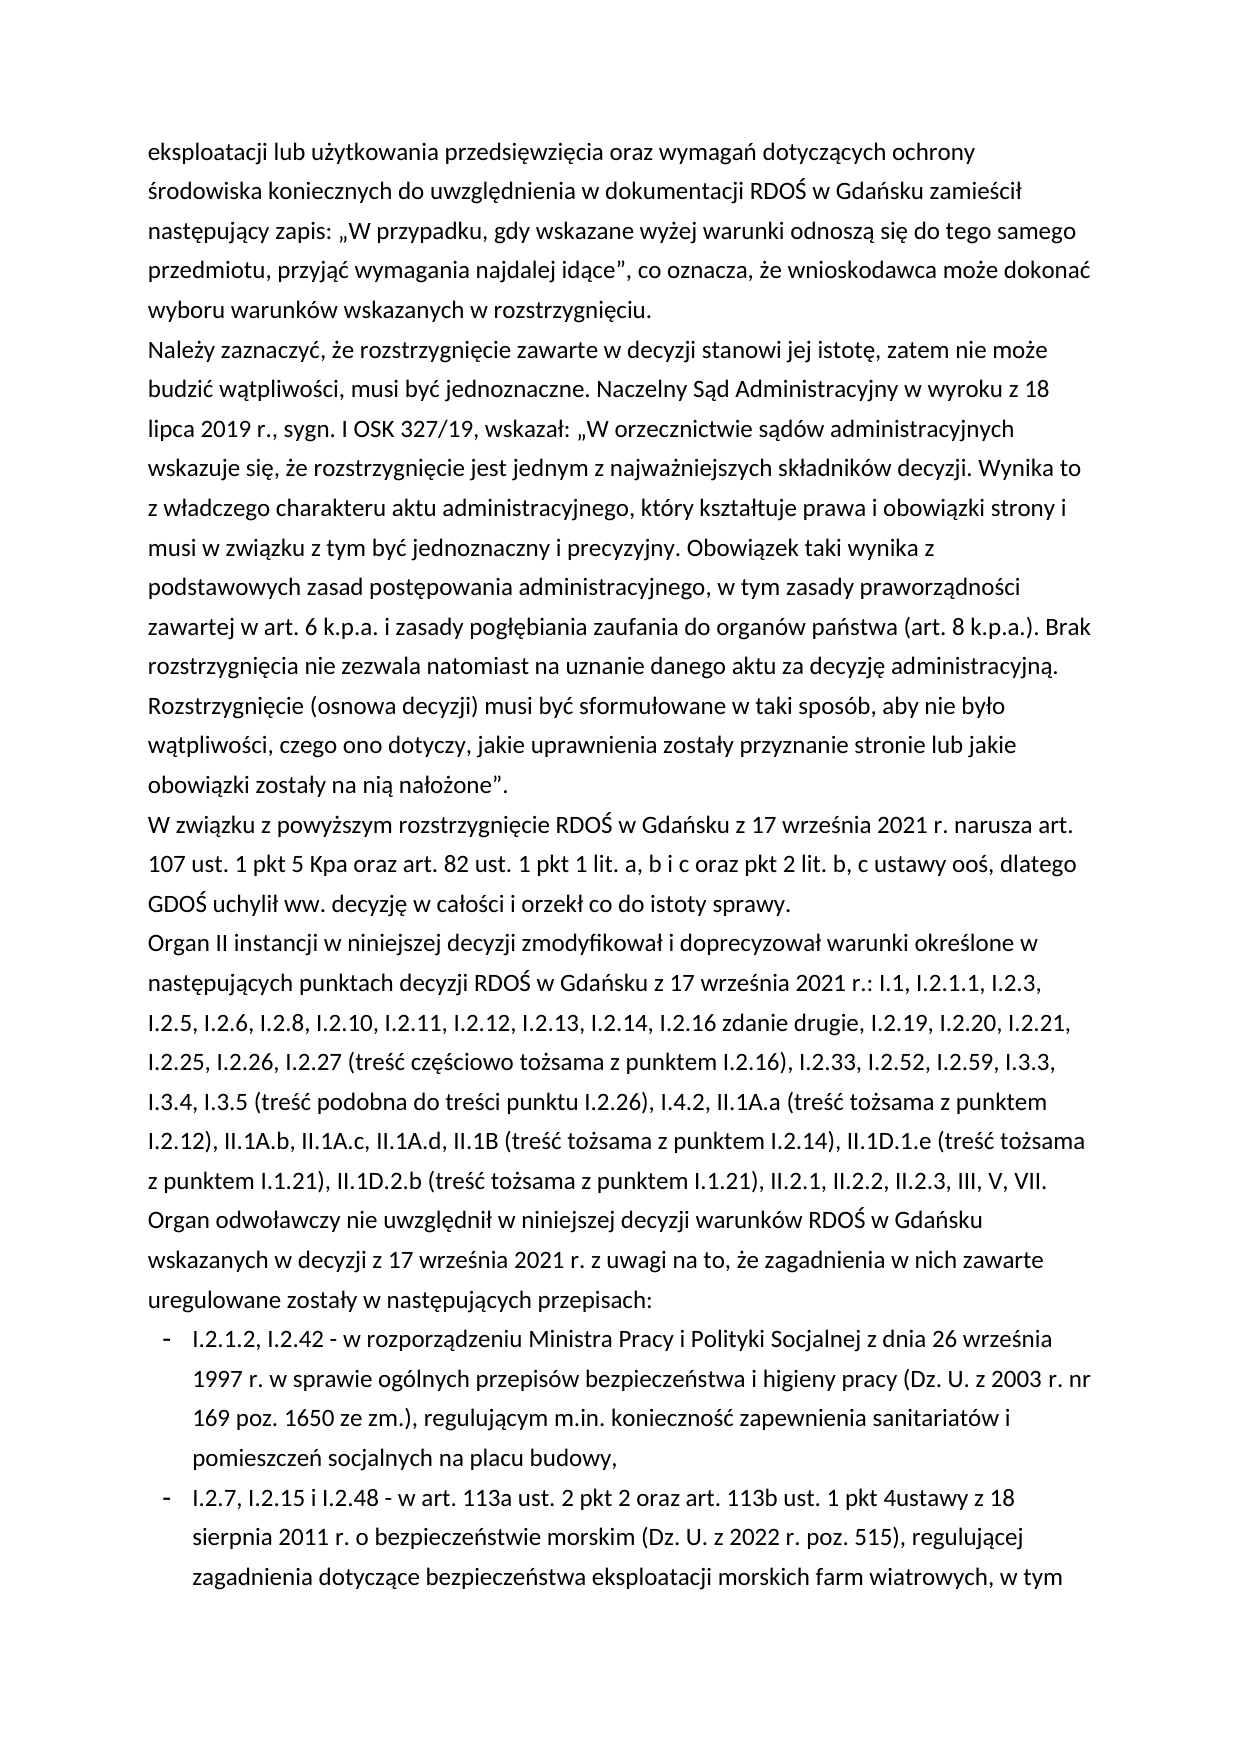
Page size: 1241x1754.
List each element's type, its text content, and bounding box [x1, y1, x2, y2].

text Organ odwoławczy nie uwzględnił w niniejszej decyzji warunków RDOŚ w Gdańsku wskazanych w decyzji z 17 września 2021 r. z uwagi na to, że zagadnienia w nich zawarte uregulowane zostały w następujących przepisach: [148, 1204, 1092, 1314]
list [162, 1482, 1092, 1591]
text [148, 136, 1092, 325]
text W związku z powyższym rozstrzygnięcie RDOŚ w Gdańsku z 17 września 2021 r. narusza art. 107 ust. 1 pkt 5 Kpa oraz art. 82 ust. 1 pkt 1 lit. a, b i c oraz pkt 2 lit. b, c ustawy ooś, dlatego GDOŚ uchylił ww. decyzję w całości i orzekł co do istoty sprawy. [148, 809, 1092, 918]
text Organ II instancji w niniejszej decyzji zmodyfikował i doprecyzował warunki określone w następujących punktach decyzji RDOŚ w Gdańsku z 17 września 2021 r.: I.1, I.2.1.1, I.2.3, I.2.5, I.2.6, I.2.8, I.2.10, I.2.11, I.2.12, I.2.13, I.2.14, I.2.16 zdanie drugie, I.2.19, I.2.20, I.2.21, I.2.25, I.2.26, I.2.27 (treść częściowo tożsama z punktem I.2.16), I.2.33, I.2.52, I.2.59, I.3.3, I.3.4, I.3.5 (treść podobna do treści punktu I.2.26), I.4.2, II.1A.a (treść tożsama z punktem I.2.12), II.1A.b, II.1A.c, II.1A.d, II.1B (treść tożsama z punktem I.2.14), II.1D.1.e (treść tożsama z punktem I.1.21), II.1D.2.b (treść tożsama z punktem I.1.21), II.2.1, II.2.2, II.2.3, III, V, VII. [148, 927, 1092, 1196]
text Należy zaznaczyć, że rozstrzygnięcie zawarte w decyzji stanowi jej istotę, zatem nie może budzić wątpliwości, musi być jednoznaczne. Naczelny Sąd Administracyjny w wyroku z 18 lipca 2019 r., sygn. I OSK 327/19, wskazał: „W orzecznictwie sądów administracyjnych wskazuje się, że rozstrzygnięcie jest jednym z najważniejszych składników decyzji. Wynika to z władczego charakteru aktu administracyjnego, który kształtuje prawa i obowiązki strony i musi w związku z tym być jednoznaczny i precyzyjny. Obowiązek taki wynika z podstawowych zasad postępowania administracyjnego, w tym zasady praworządności zawartej w art. 6 k.p.a. i zasady pogłębiania zaufania do organów państwa (art. 8 k.p.a.). Brak rozstrzygnięcia nie zezwala natomiast na uznanie danego aktu za decyzję administracyjną. Rozstrzygnięcie (osnowa decyzji) musi być sformułowane w taki sposób, aby nie było wątpliwości, czego ono dotyczy, jakie uprawnienia zostały przyznanie stronie lub jakie obowiązki zostały na nią nałożone”. [148, 334, 1092, 800]
list I.2.1.2, I.2.42 - w rozporządzeniu Ministra Pracy i Polityki Socjalnej z dnia 26 września 1997 r. w sprawie ogólnych przepisów bezpieczeństwa i higieny pracy (Dz. U. z 2003 r. nr 169 poz. 1650 ze zm.), regulującym m.in. konieczność zapewnienia sanitariatów i pomieszczeń socjalnych na placu budowy, [162, 1323, 1092, 1473]
